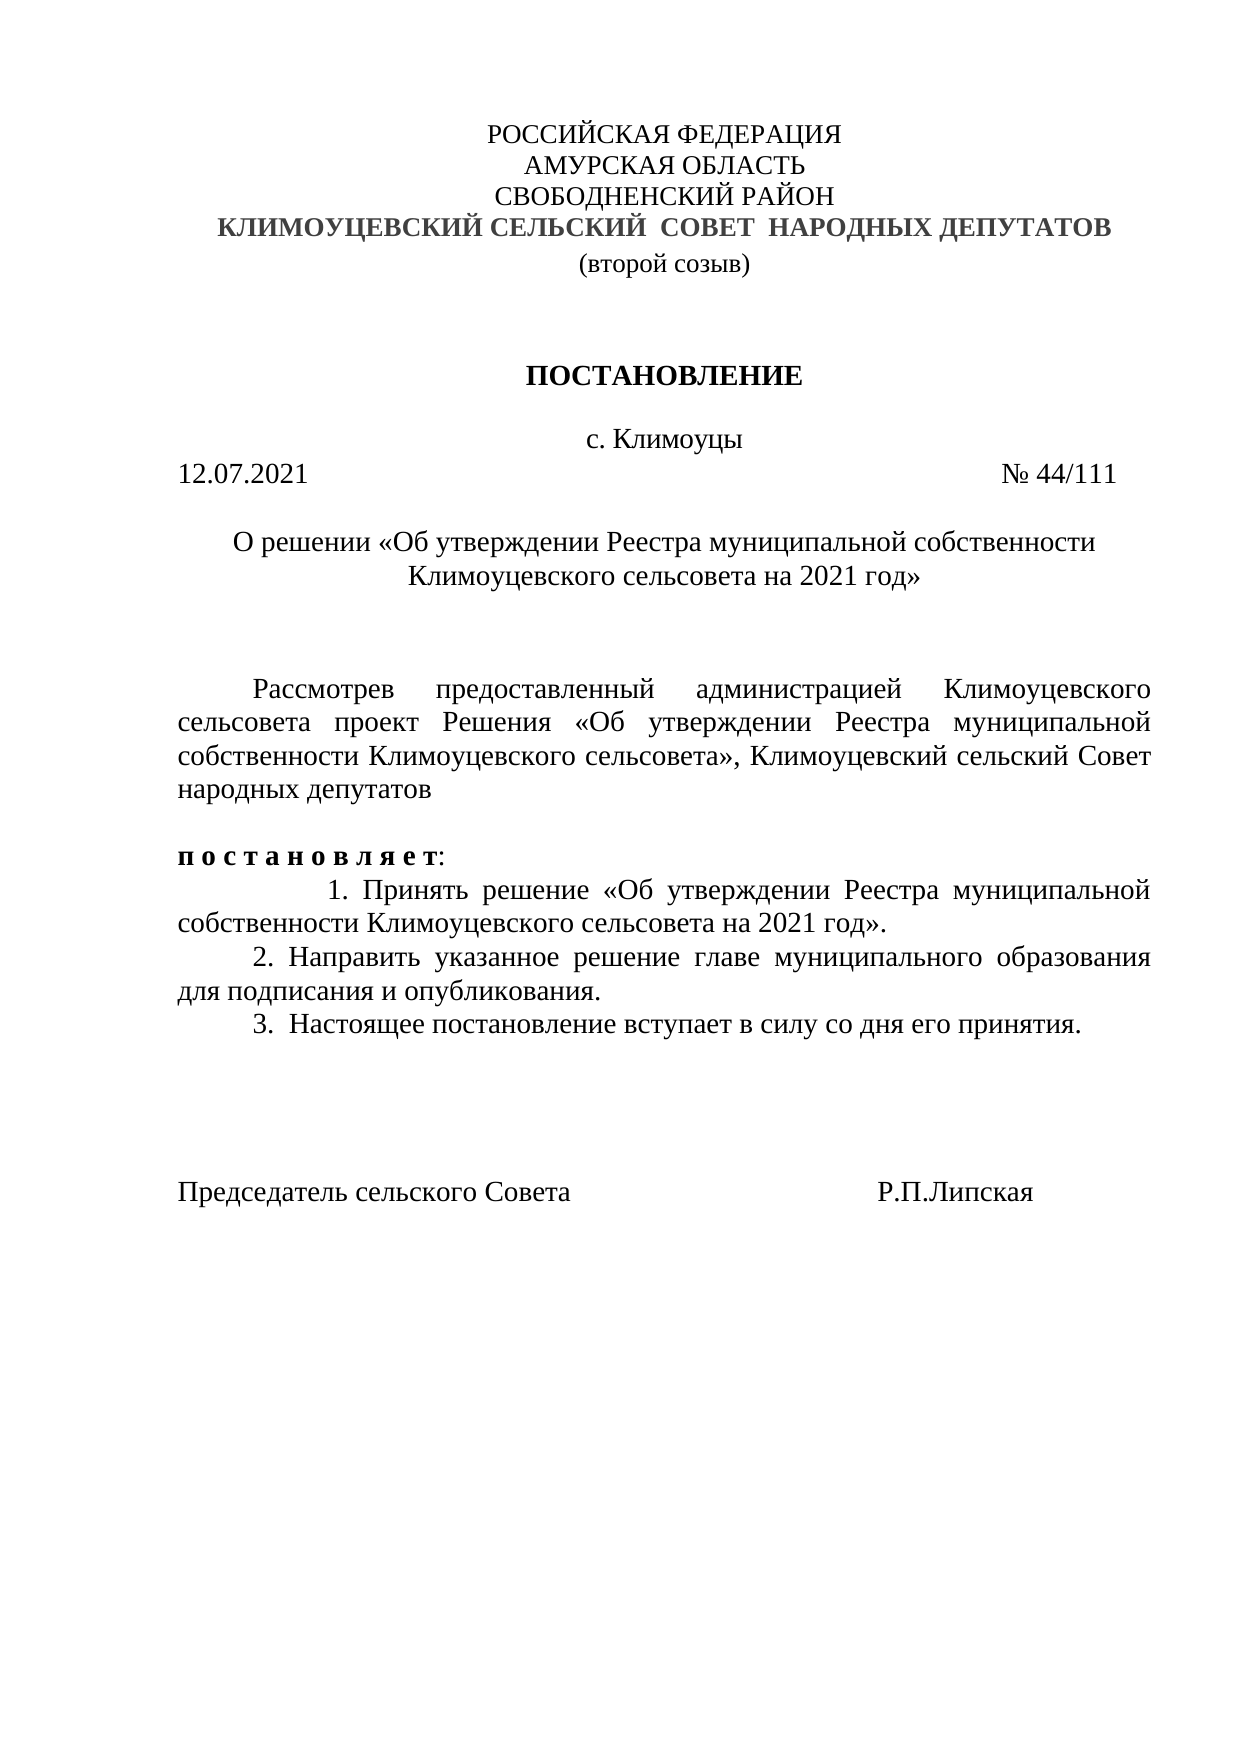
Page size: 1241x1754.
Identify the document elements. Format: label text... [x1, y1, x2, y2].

text Председатель сельского Совета Р.П.Липская [177, 1174, 1152, 1207]
subtitle АМУРСКАЯ ОБЛАСТЬ [177, 149, 1152, 180]
text 1. Принять решение «Об утверждении Реестра муниципальной собственности Климоуцевского сельсовета на 2021 год». [177, 872, 1152, 939]
title РОССИЙСКАЯ ФЕДЕРАЦИЯ [177, 118, 1152, 149]
text О решении «Об утверждении Реестра муниципальной собственности Климоуцевского сельсовета на 2021 год» [177, 524, 1152, 591]
subtitle КЛИМОУЦЕВСКИЙ СЕЛЬСКИЙ СОВЕТ НАРОДНЫХ ДЕПУТАТОВ [177, 212, 1152, 243]
text с. Климоуцы [177, 421, 1152, 454]
text (второй созыв) [177, 247, 1152, 278]
text 12.07.2021 № 44/111 [177, 456, 1152, 489]
subtitle СВОБОДНЕНСКИЙ РАЙОН [177, 180, 1152, 212]
text 2. Направить указанное решение главе муниципального образования для подписания и опубликования. [177, 939, 1152, 1006]
text п о с т а н о в л я е т: [177, 838, 1152, 872]
text 3. Настоящее постановление вступает в силу со дня его принятия. [177, 1006, 1152, 1040]
text Рассмотрев предоставленный администрацией Климоуцевского сельсовета проект Решения «Об утверждении Реестра муниципальной собственности Климоуцевского сельсовета», Климоуцевский сельский Совет народных депутатов [177, 671, 1152, 805]
text ПОСТАНОВЛЕНИЕ [177, 358, 1152, 392]
